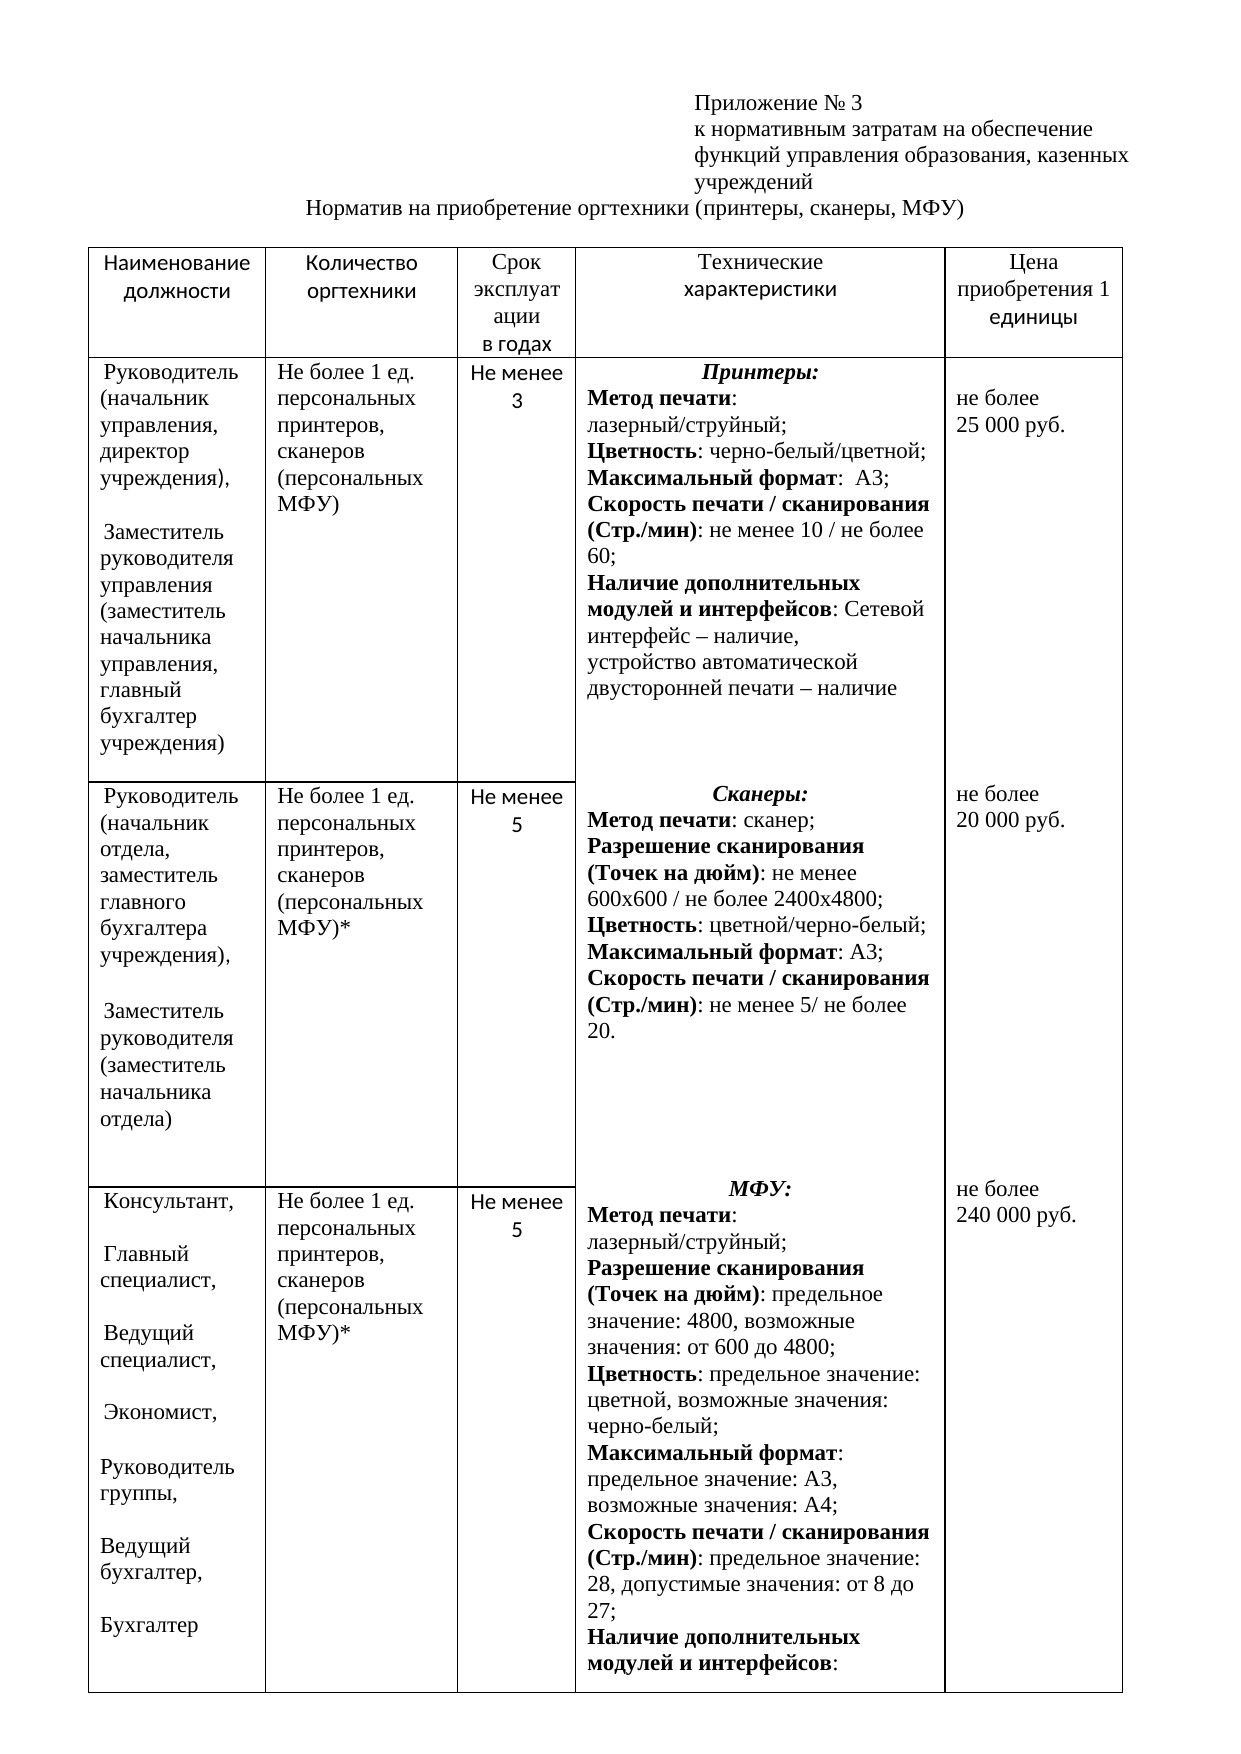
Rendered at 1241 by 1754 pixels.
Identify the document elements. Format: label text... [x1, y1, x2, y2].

table_cell Руководитель (начальник отдела, заместитель главного бухгалтера учреждения), Заместитель руководителя (заместитель начальника отдела) [89, 783, 265, 1186]
table_cell Не менее 5 [458, 1188, 575, 1692]
table_cell не более 25 000 руб. не более 20 000 руб. не более 240 000 руб. [946, 358, 1122, 1692]
table_header Наименование должности [89, 248, 265, 357]
table_header Цена приобретения 1 единицы [946, 248, 1122, 357]
table_header Технические характеристики [576, 248, 944, 357]
table_cell Не менее 5 [458, 783, 575, 1186]
table_header Срок эксплуатации в годах [458, 248, 575, 357]
text Норматив на приобретение оргтехники (принтеры, сканеры, МФУ) [118, 194, 1152, 220]
table_header Количество оргтехники [266, 248, 457, 357]
text Приложение № 3 [694, 89, 1152, 115]
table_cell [89, 1188, 265, 1692]
table_cell Не менее 3 [458, 358, 575, 781]
table_cell Не более 1 ед. персональных принтеров, сканеров (персональных МФУ)* [266, 783, 457, 1186]
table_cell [266, 1188, 457, 1692]
text к нормативным затратам на обеспечение функций управления образования, казенных учреждений [694, 115, 1152, 194]
table_cell Не более 1 ед. персональных принтеров, сканеров (персональных МФУ) [266, 358, 457, 781]
table_cell Принтеры: Метод печати: лазерный/струйный; Цветность: черно-белый/цветной; Максимальный формат: А3; Скорость печати / сканирования (Стр./мин): не менее 10 / не более 60; Наличие дополнительных модулей и интерфейсов: Сетевой интерфейс – наличие, устройство автоматической двусторонней печати – наличие Сканеры: Метод печати: сканер; Разрешение сканирования (Точек на дюйм): не менее 600х600 / не более 2400х4800; Цветность: цветной/черно-белый; Максимальный формат: А3; Скорость печати / сканирования (Стр./мин): не менее 5/ не более 20. МФУ: Метод печати: лазерный/струйный; Разрешение сканирования (Точек на дюйм): предельное значение: 4800, возможные значения: от 600 до 4800; Цветность: предельное значение: цветной, возможные значения: черно-белый; Максимальный формат: предельное значение: А3, возможные значения: А4; Скорость печати / сканирования (Стр./мин): предельное значение: 28, допустимые значения: от 8 до 27; Наличие дополнительных модулей и интерфейсов: предельные значения: сетевой, устройства чтения карт памяти, дуплексная печать, разъем USB - наличие, возможные значения: сетевой, дуплексная печать, двустороннее сканирование, автоподатчик документов, персональный, разъем USB – наличие [576, 358, 944, 1692]
table_cell Руководитель (начальник управления, директор учреждения), Заместитель руководителя управления (заместитель начальника управления, главный бухгалтер учреждения) [89, 358, 265, 781]
